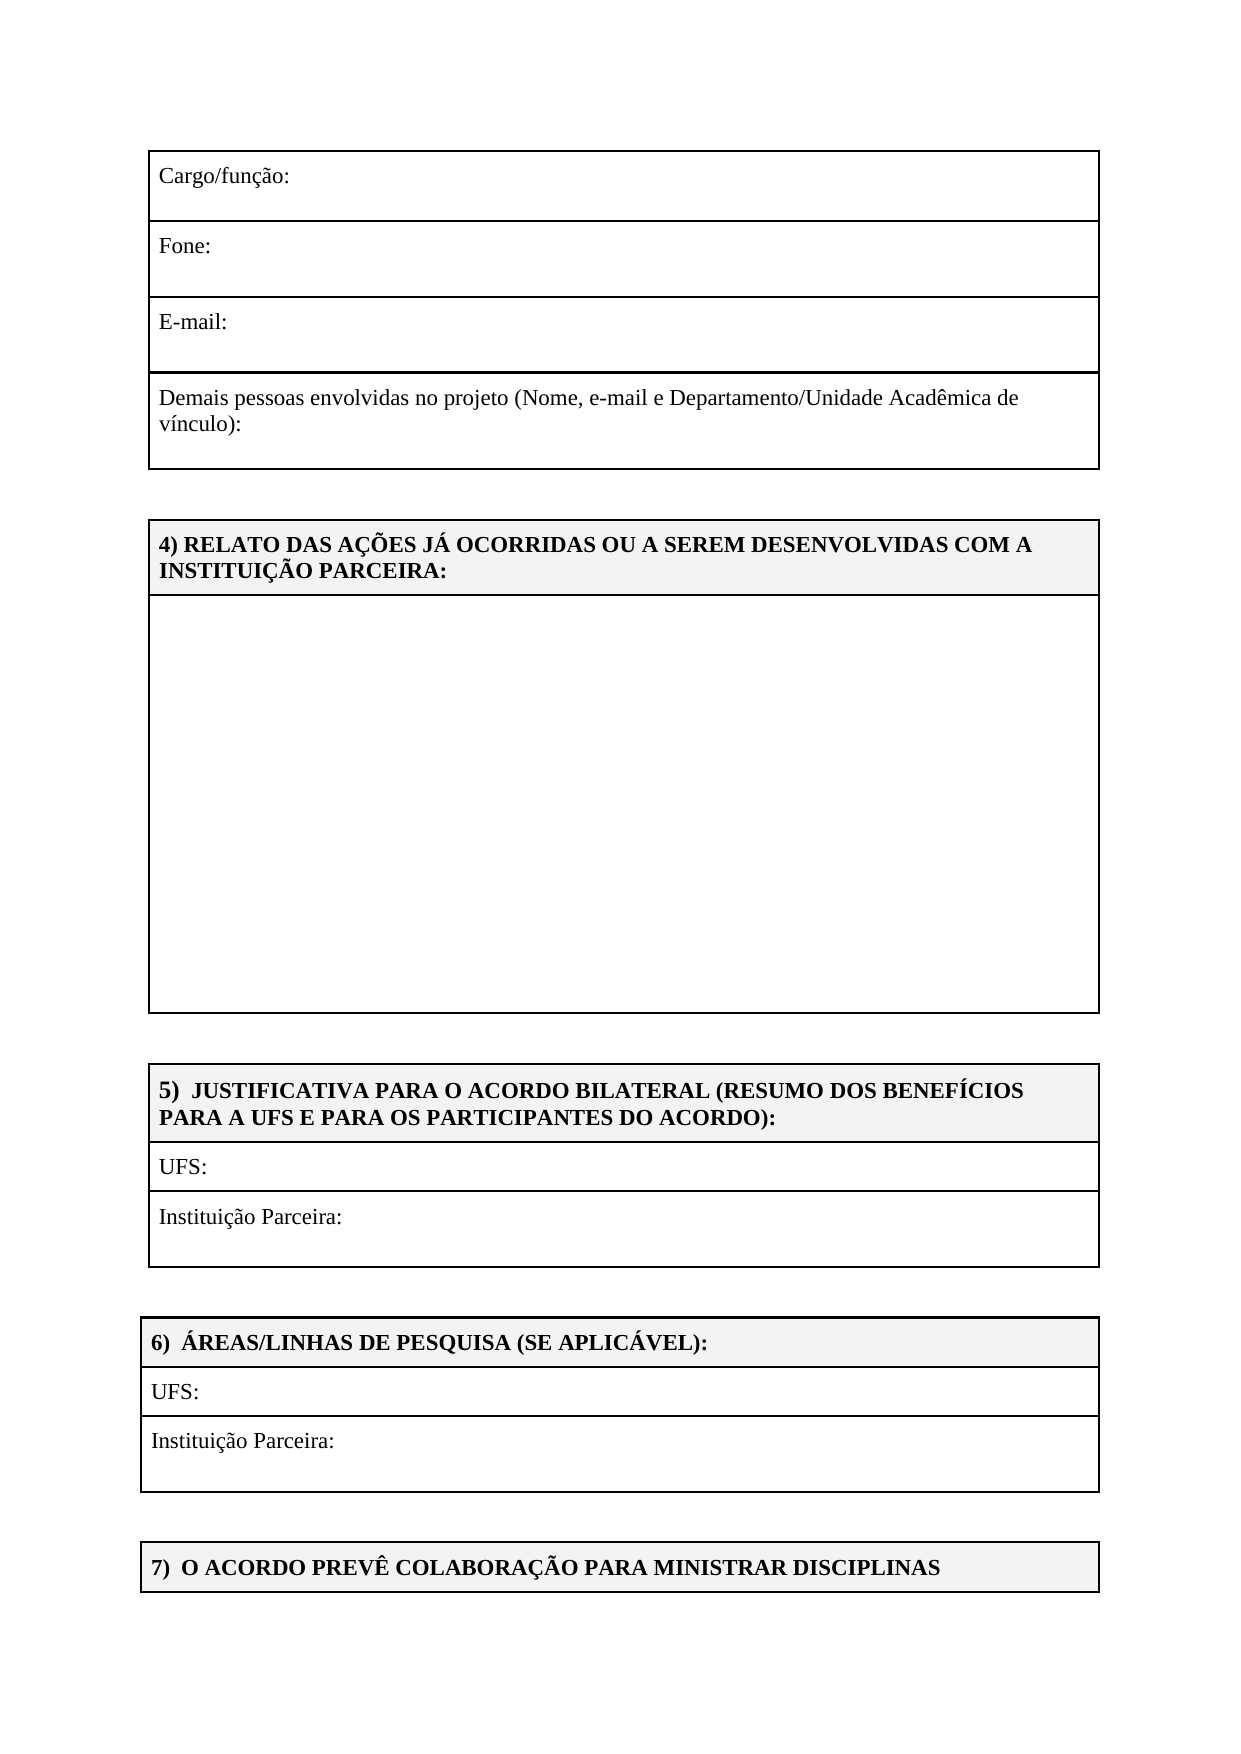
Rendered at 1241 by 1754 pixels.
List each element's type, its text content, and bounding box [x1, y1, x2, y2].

table_cell Demais pessoas envolvidas no projeto (Nome, e-mail e Departamento/Unidade Acadêmica de vínculo): [150, 374, 1098, 468]
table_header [142, 1543, 1098, 1591]
table_cell Cargo/função: [150, 152, 1098, 220]
table_header 5) JUSTIFICATIVA PARA O ACORDO BILATERAL (RESUMO DOS BENEFÍCIOS PARA A UFS E PARA OS PARTICIPANTES DO ACORDO): [150, 1065, 1098, 1141]
table_cell Fone: [150, 222, 1098, 296]
table_cell [150, 596, 1098, 1012]
table_header 6) ÁREAS/LINHAS DE PESQUISA (SE APLICÁVEL): [142, 1319, 1098, 1366]
table_cell Instituição Parceira: [142, 1417, 1098, 1491]
table_cell Instituição Parceira: [150, 1192, 1098, 1266]
table_cell UFS: [142, 1368, 1098, 1415]
table_cell UFS: [150, 1143, 1098, 1190]
table_cell E-mail: [150, 298, 1098, 371]
table_header 4) RELATO DAS AÇÕES JÁ OCORRIDAS OU A SEREM DESENVOLVIDAS COM A INSTITUIÇÃO PARCEIRA: [150, 521, 1098, 594]
